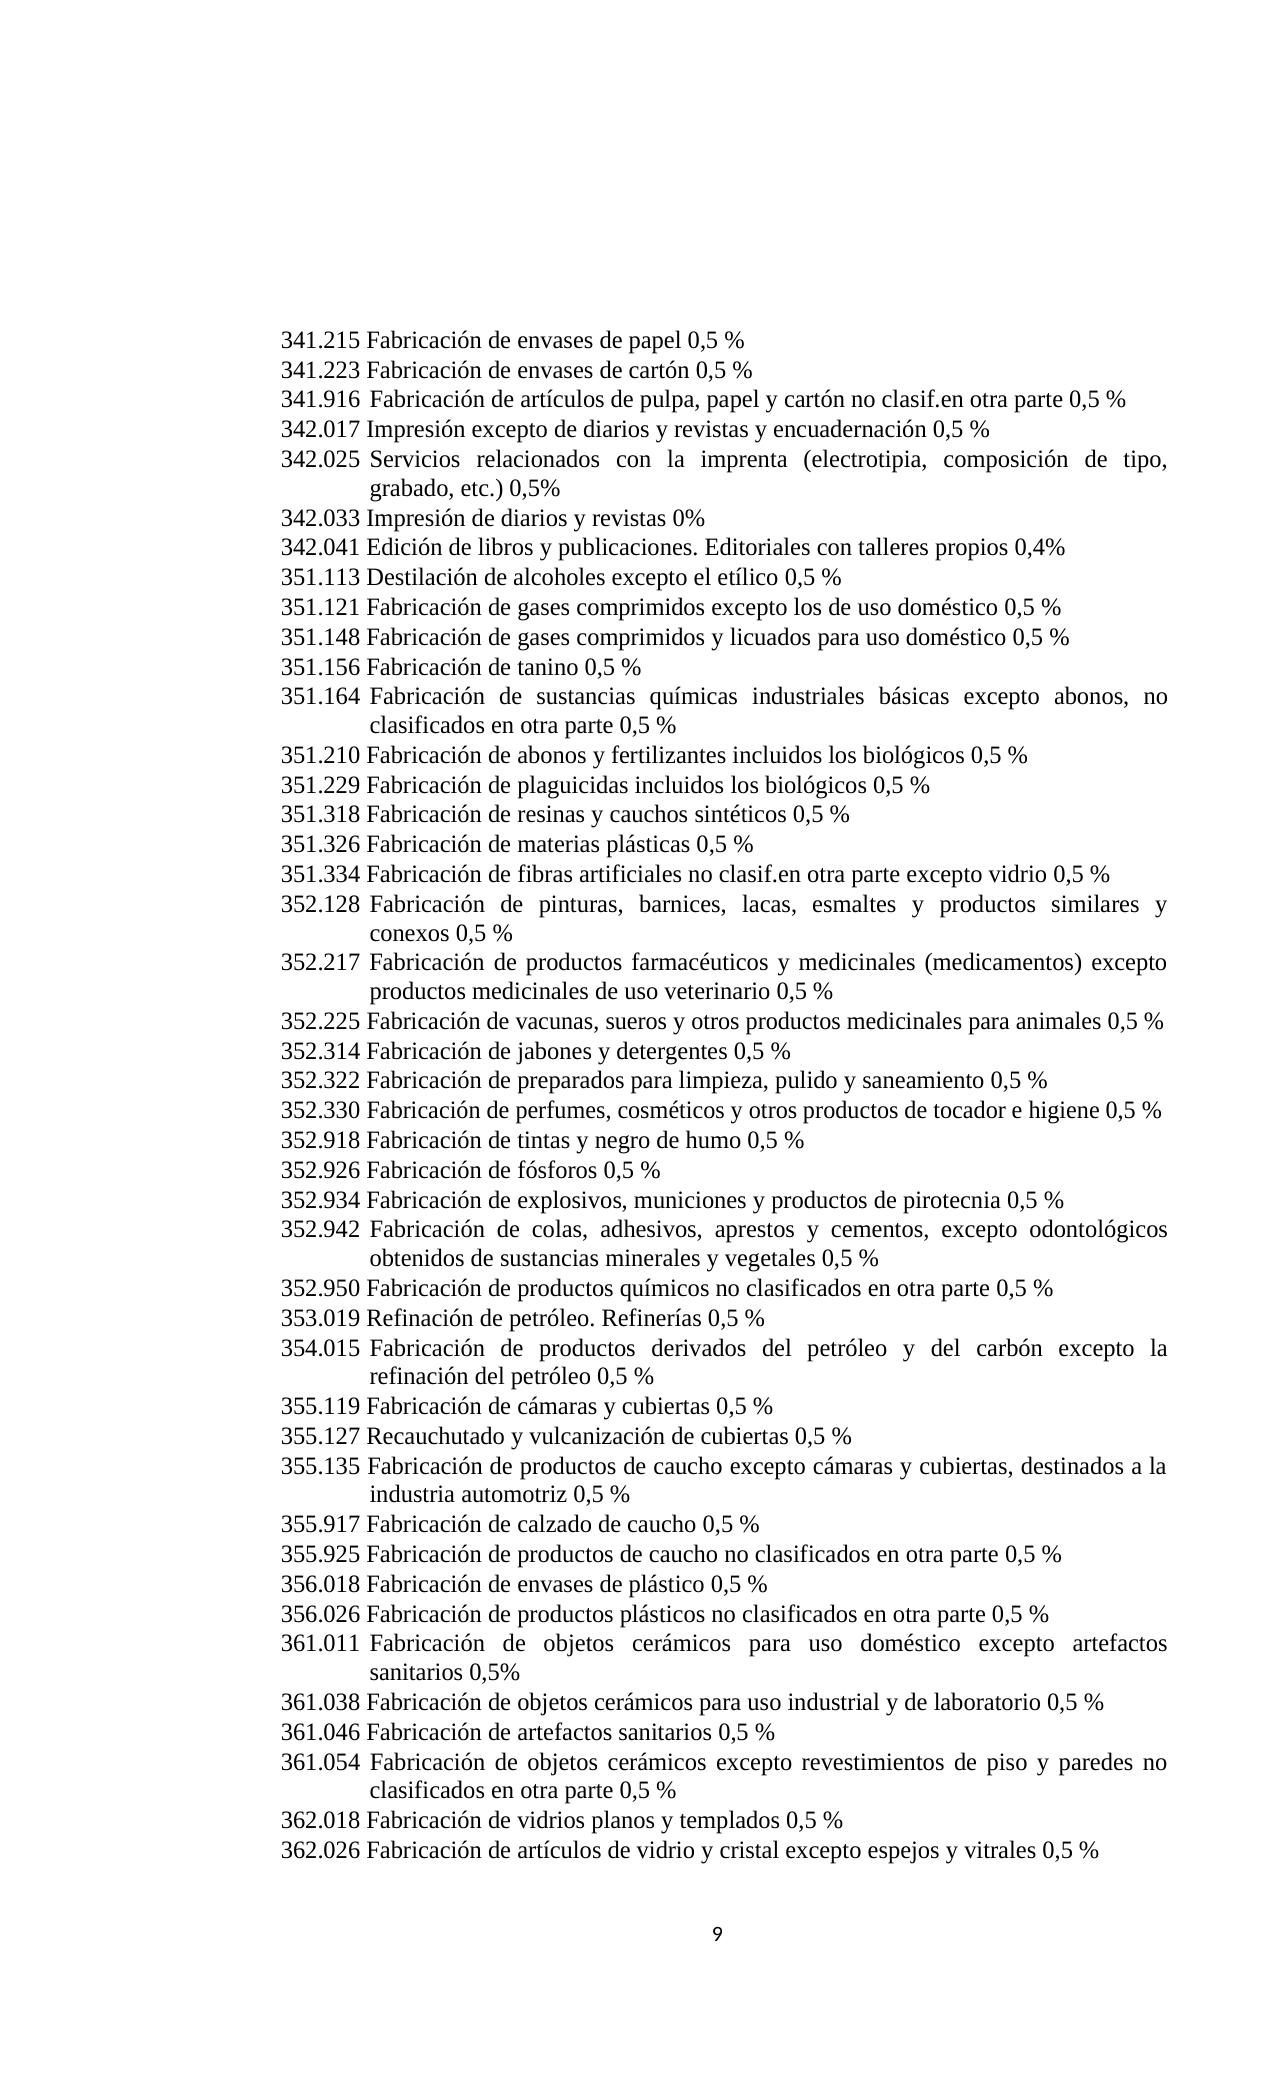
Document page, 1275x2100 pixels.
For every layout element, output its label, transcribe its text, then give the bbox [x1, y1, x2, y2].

text 351.156 Fabricación de tanino 0,5 % [281, 652, 1169, 680]
text 362.026 Fabricación de artículos de vidrio y cristal excepto espejos y vitrales 0,5 % [281, 1835, 1169, 1864]
text 341.215 Fabricación de envases de papel 0,5 % [281, 325, 1169, 354]
text 341.223 Fabricación de envases de cartón 0,5 % [281, 355, 1169, 383]
text 361.054 Fabricación de objetos cerámicos excepto revestimientos de piso y paredes no clasificados en otra parte 0,5 % [281, 1747, 1169, 1804]
text 351.326 Fabricación de materias plásticas 0,5 % [281, 829, 1169, 858]
text 352.942 Fabricación de colas, adhesivos, aprestos y cementos, excepto odontológicos obtenidos de sustancias minerales y vegetales 0,5 % [281, 1214, 1169, 1272]
text 352.330 Fabricación de perfumes, cosméticos y otros productos de tocador e higiene 0,5 % [281, 1095, 1169, 1124]
text 356.018 Fabricación de envases de plástico 0,5 % [281, 1569, 1169, 1598]
text 342.033 Impresión de diarios y revistas 0% [281, 503, 1169, 531]
text 361.011 Fabricación de objetos cerámicos para uso doméstico excepto artefactos sanitarios 0,5% [281, 1628, 1169, 1686]
text 351.210 Fabricación de abonos y fertilizantes incluidos los biológicos 0,5 % [281, 740, 1169, 769]
text 352.314 Fabricación de jabones y detergentes 0,5 % [281, 1036, 1169, 1064]
text 352.322 Fabricación de preparados para limpieza, pulido y saneamiento 0,5 % [281, 1066, 1169, 1094]
text 355.135 Fabricación de productos de caucho excepto cámaras y cubiertas, destinados a la industria automotriz 0,5 % [281, 1451, 1169, 1508]
text 351.148 Fabricación de gases comprimidos y licuados para uso doméstico 0,5 % [281, 622, 1169, 651]
text 351.113 Destilación de alcoholes excepto el etílico 0,5 % [281, 562, 1169, 591]
text 351.164 Fabricación de sustancias químicas industriales básicas excepto abonos, no clasificados en otra parte 0,5 % [281, 681, 1169, 739]
text 356.026 Fabricación de productos plásticos no clasificados en otra parte 0,5 % [281, 1599, 1169, 1627]
text 354.015 Fabricación de productos derivados del petróleo y del carbón excepto la refinación del petróleo 0,5 % [281, 1333, 1169, 1390]
text 353.019 Refinación de petróleo. Refinerías 0,5 % [281, 1303, 1169, 1332]
text 351.318 Fabricación de resinas y cauchos sintéticos 0,5 % [281, 799, 1169, 828]
text 351.334 Fabricación de fibras artificiales no clasif.en otra parte excepto vidrio 0,5 % [281, 859, 1169, 888]
text 352.225 Fabricación de vacunas, sueros y otros productos medicinales para animales 0,5 % [281, 1006, 1169, 1035]
text 362.018 Fabricación de vidrios planos y templados 0,5 % [281, 1805, 1169, 1834]
text 352.950 Fabricación de productos químicos no clasificados en otra parte 0,5 % [281, 1273, 1169, 1302]
text 352.217 Fabricación de productos farmacéuticos y medicinales (medicamentos) excepto productos medicinales de uso veterinario 0,5 % [281, 947, 1169, 1005]
text 342.041 Edición de libros y publicaciones. Editoriales con talleres propios 0,4% [281, 532, 1169, 561]
text 352.128 Fabricación de pinturas, barnices, lacas, esmaltes y productos similares y conexos 0,5 % [281, 889, 1169, 946]
text 342.017 Impresión excepto de diarios y revistas y encuadernación 0,5 % [281, 414, 1169, 443]
text 341.916 Fabricación de artículos de pulpa, papel y cartón no clasif.en otra parte 0,5 % [281, 384, 1169, 413]
text 352.918 Fabricación de tintas y negro de humo 0,5 % [281, 1125, 1169, 1154]
text 355.119 Fabricación de cámaras y cubiertas 0,5 % [281, 1391, 1169, 1420]
text 355.917 Fabricación de calzado de caucho 0,5 % [281, 1509, 1169, 1538]
text 342.025 Servicios relacionados con la imprenta (electrotipia, composición de tipo, grabado, etc.) 0,5% [281, 444, 1169, 502]
text 361.046 Fabricación de artefactos sanitarios 0,5 % [281, 1717, 1169, 1746]
text 352.934 Fabricación de explosivos, municiones y productos de pirotecnia 0,5 % [281, 1185, 1169, 1213]
text 355.925 Fabricación de productos de caucho no clasificados en otra parte 0,5 % [281, 1539, 1169, 1568]
text 355.127 Recauchutado y vulcanización de cubiertas 0,5 % [281, 1421, 1169, 1450]
text 351.229 Fabricación de plaguicidas incluidos los biológicos 0,5 % [281, 770, 1169, 798]
text 352.926 Fabricación de fósforos 0,5 % [281, 1155, 1169, 1184]
text 361.038 Fabricación de objetos cerámicos para uso industrial y de laboratorio 0,5 % [281, 1687, 1169, 1716]
text 351.121 Fabricación de gases comprimidos excepto los de uso doméstico 0,5 % [281, 592, 1169, 621]
